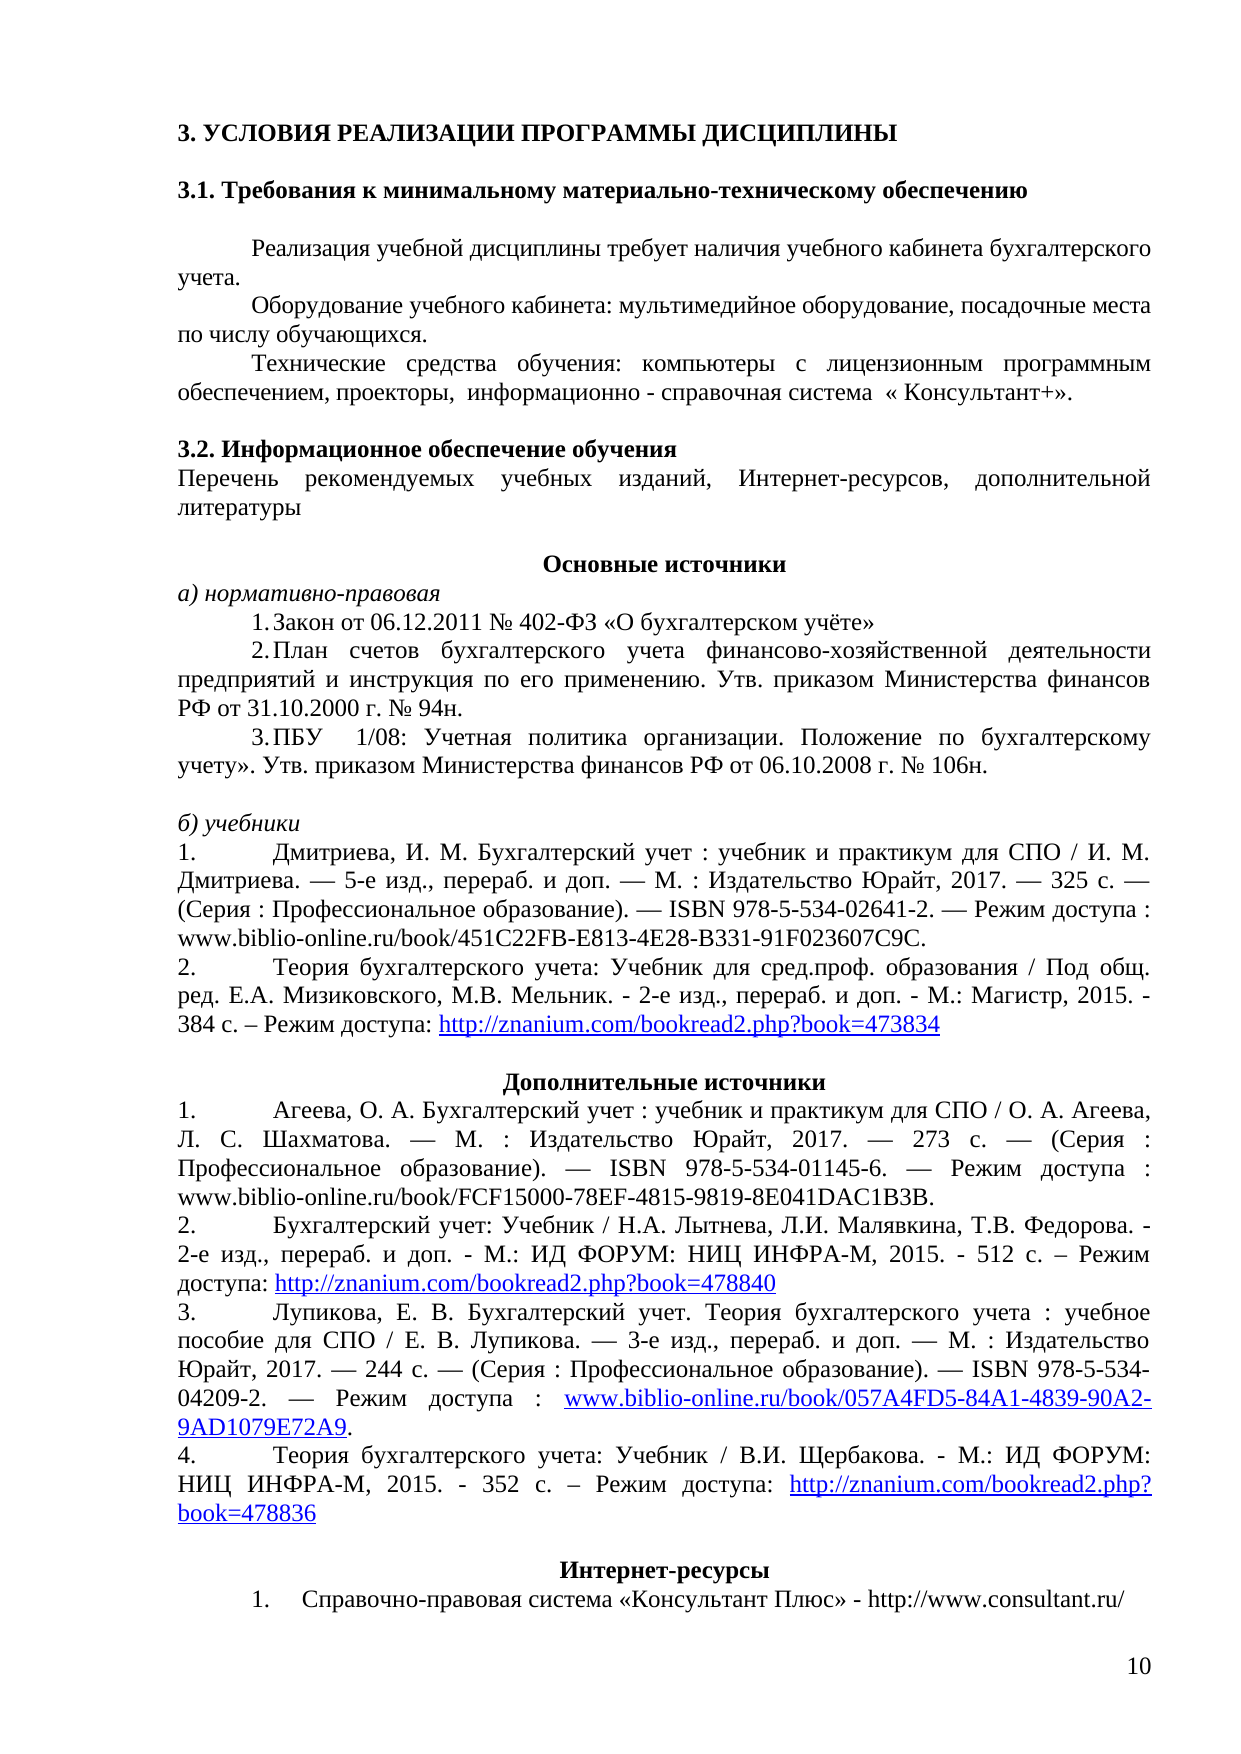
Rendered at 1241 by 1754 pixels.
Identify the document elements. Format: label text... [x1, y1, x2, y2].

text 3.1. Требования к минимальному материально-техническому обеспечению [177, 176, 1152, 204]
list ПБУ 1/08: Учетная политика организации. Положение по бухгалтерскому учету». Утв. приказом Министерства финансов РФ от 06.10.2008 г. № 106н. [177, 722, 1152, 779]
text а) нормативно-правовая [177, 578, 1152, 607]
text Основные источники [177, 549, 1152, 578]
subtitle 3. условия реализации ПРОГРАММЫ дисциплины [177, 118, 1152, 147]
list Интернет-ресурсы [177, 1555, 1152, 1584]
list Агеева, О. А. Бухгалтерский учет : учебник и практикум для СПО / О. А. Агеева, Л. С. Шахматова. — М. : Издательство Юрайт, 2017. — 273 с. — (Серия : Профессиональное образование). — ISBN 978-5-534-01145-6. — Режим доступа : www.biblio-online.ru/book/FCF15000-78EF-4815-9819-8E041DAC1B3B. [177, 1096, 1152, 1211]
subtitle 3.2. Информационное обеспечение обучения [177, 434, 1152, 463]
list Бухгалтерский учет: Учебник / Н.А. Лытнева, Л.И. Малявкина, Т.В. Федорова. - 2-e изд., перераб. и доп. - М.: ИД ФОРУМ: НИЦ ИНФРА-М, 2015. - 512 с. – Режим доступа: http://znanium.com/bookread2.php?book=478840 [177, 1211, 1152, 1297]
list Справочно-правовая система «Консультант Плюс» - http://www.consultant.ru/ [177, 1584, 1152, 1612]
list Лупикова, Е. В. Бухгалтерский учет. Теория бухгалтерского учета : учебное пособие для СПО / Е. В. Лупикова. — 3-е изд., перераб. и доп. — М. : Издательство Юрайт, 2017. — 244 с. — (Серия : Профессиональное образование). — ISBN 978-5-534-04209-2. — Режим доступа : www.biblio-online.ru/book/057A4FD5-84A1-4839-90A2-9AD1079E72A9. [177, 1297, 1152, 1441]
text Перечень рекомендуемых учебных изданий, Интернет-ресурсов, дополнительной литературы [177, 463, 1152, 521]
list Теория бухгалтерского учета: Учебник для сред.проф. образования / Под общ. ред. Е.А. Мизиковского, М.В. Мельник. - 2-e изд., перераб. и доп. - М.: Магистр, 2015. - 384 с. – Режим доступа: http://znanium.com/bookread2.php?book=473834 [177, 952, 1152, 1038]
list Дмитриева, И. М. Бухгалтерский учет : учебник и практикум для СПО / И. М. Дмитриева. — 5-е изд., перераб. и доп. — М. : Издательство Юрайт, 2017. — 325 с. — (Серия : Профессиональное образование). — ISBN 978-5-534-02641-2. — Режим доступа : www.biblio-online.ru/book/451C22FB-E813-4E28-B331-91F023607C9C. [177, 837, 1152, 952]
text Дополнительные источники [177, 1067, 1152, 1096]
text Технические средства обучения: компьютеры с лицензионным программным обеспечением, проекторы, информационно - справочная система « Консультант+». [177, 348, 1152, 406]
text б) учебники [177, 808, 1152, 837]
text Оборудование учебного кабинета: мультимедийное оборудование, посадочные места по числу обучающихся. [177, 291, 1152, 348]
list План счетов бухгалтерского учета финансово-хозяйственной деятельности предприятий и инструкция по его применению. Утв. приказом Министерства финансов РФ от 31.10.2000 г. № 94н. [177, 636, 1152, 722]
list Теория бухгалтерского учета: Учебник / В.И. Щербакова. - М.: ИД ФОРУМ: НИЦ ИНФРА-М, 2015. - 352 с. – Режим доступа: http://znanium.com/bookread2.php?book=478836 [177, 1441, 1152, 1527]
text Реализация учебной дисциплины требует наличия учебного кабинета бухгалтерского учета. [177, 233, 1152, 291]
list Закон от 06.12.2011 № 402-ФЗ «О бухгалтерском учёте» [177, 607, 1152, 636]
